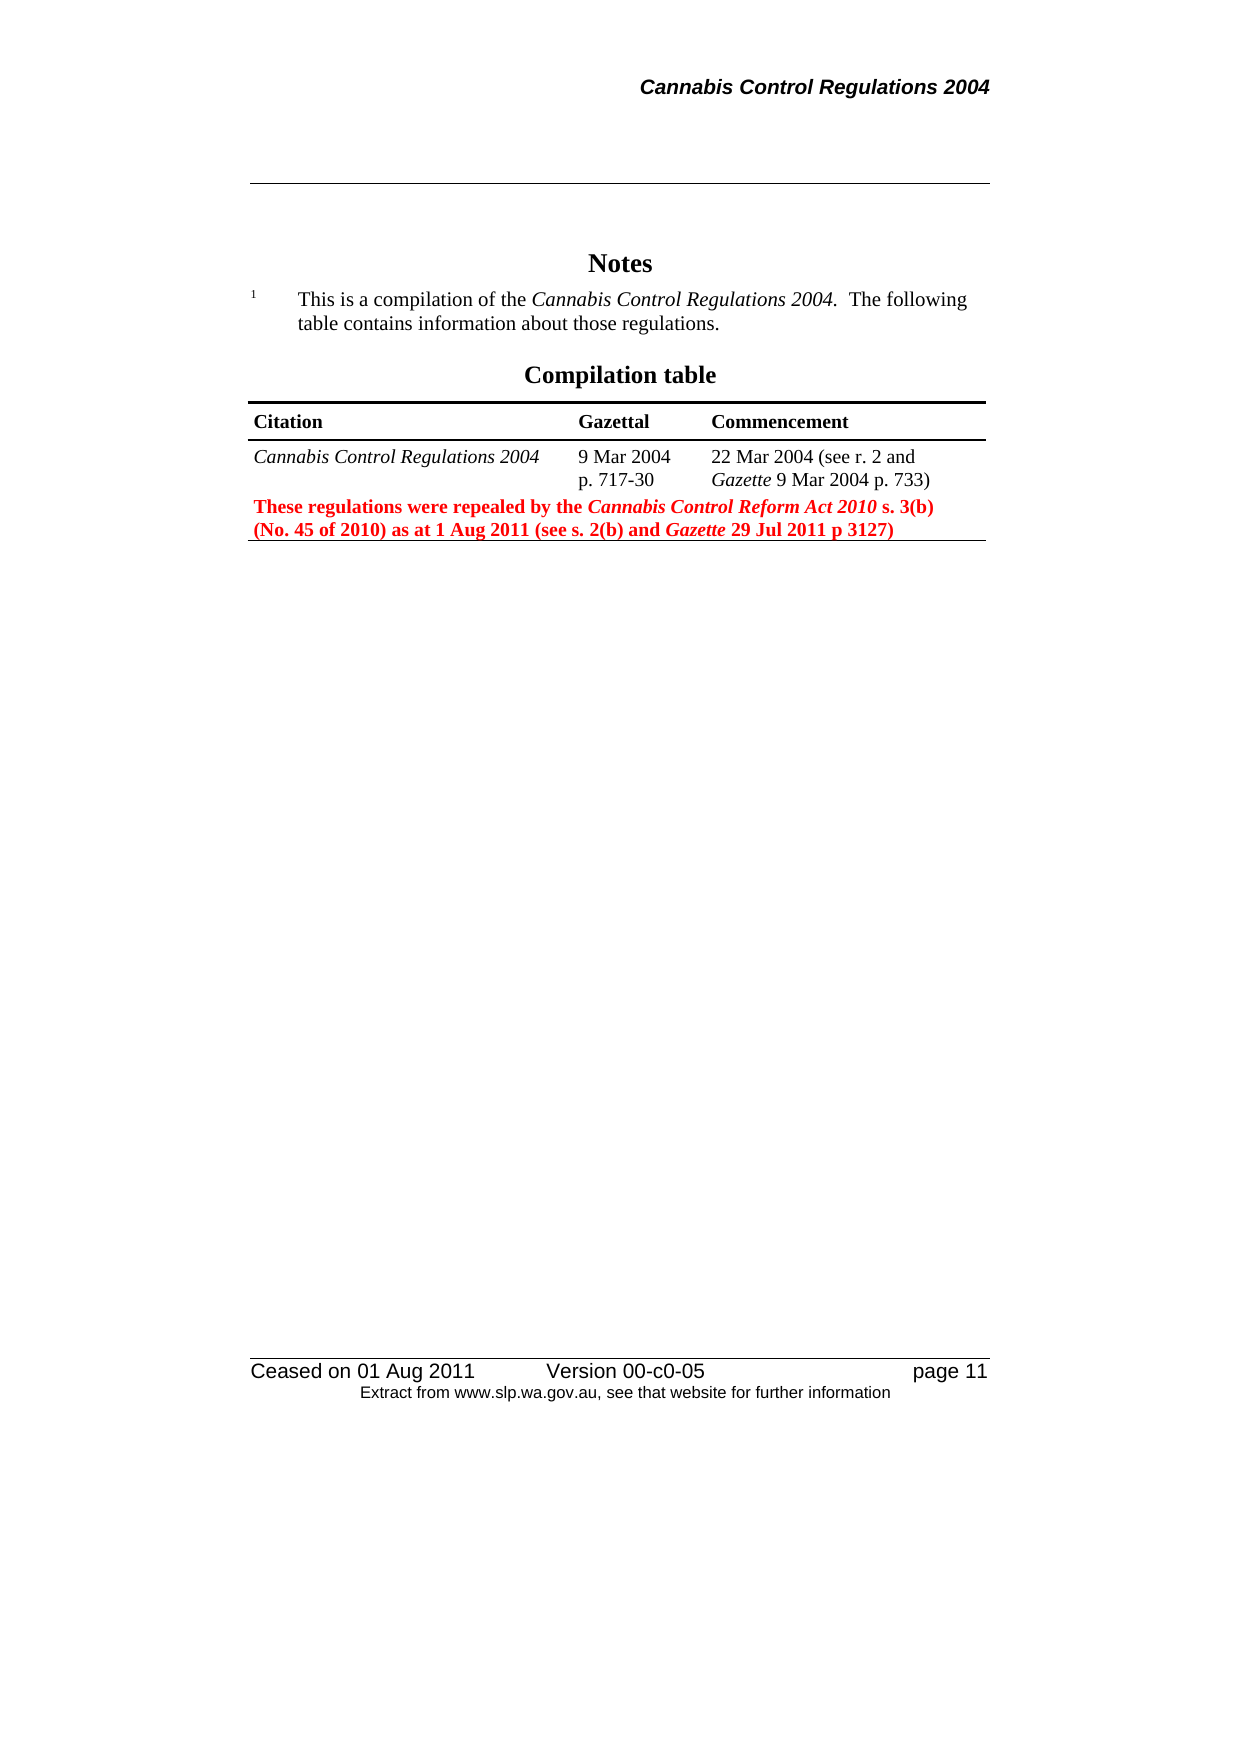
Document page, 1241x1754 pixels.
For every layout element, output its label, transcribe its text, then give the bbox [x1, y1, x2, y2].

table_header Commencement [705, 404, 986, 439]
table_header Citation [248, 404, 572, 439]
text 1 This is a compilation of the Cannabis Control Regulations 2004. The following table contains information about those regulations. [250, 287, 990, 335]
subtitle Compilation table [250, 360, 990, 389]
subtitle Notes [250, 247, 990, 279]
table_header Gazettal [572, 404, 705, 439]
table_cell These regulations were repealed by the Cannabis Control Reform Act 2010 s. 3(b) (No. 45 of 2010) as at 1 Aug 2011 (see s. 2(b) and Gazette 29 Jul 2011 p 3127) [248, 491, 986, 540]
table_cell 22 Mar 2004 (see r. 2 and Gazette 9 Mar 2004 p. 733) [705, 441, 986, 491]
table_cell 9 Mar 2004 p. 717-30 [572, 441, 705, 491]
table_cell Cannabis Control Regulations 2004 [248, 441, 572, 491]
